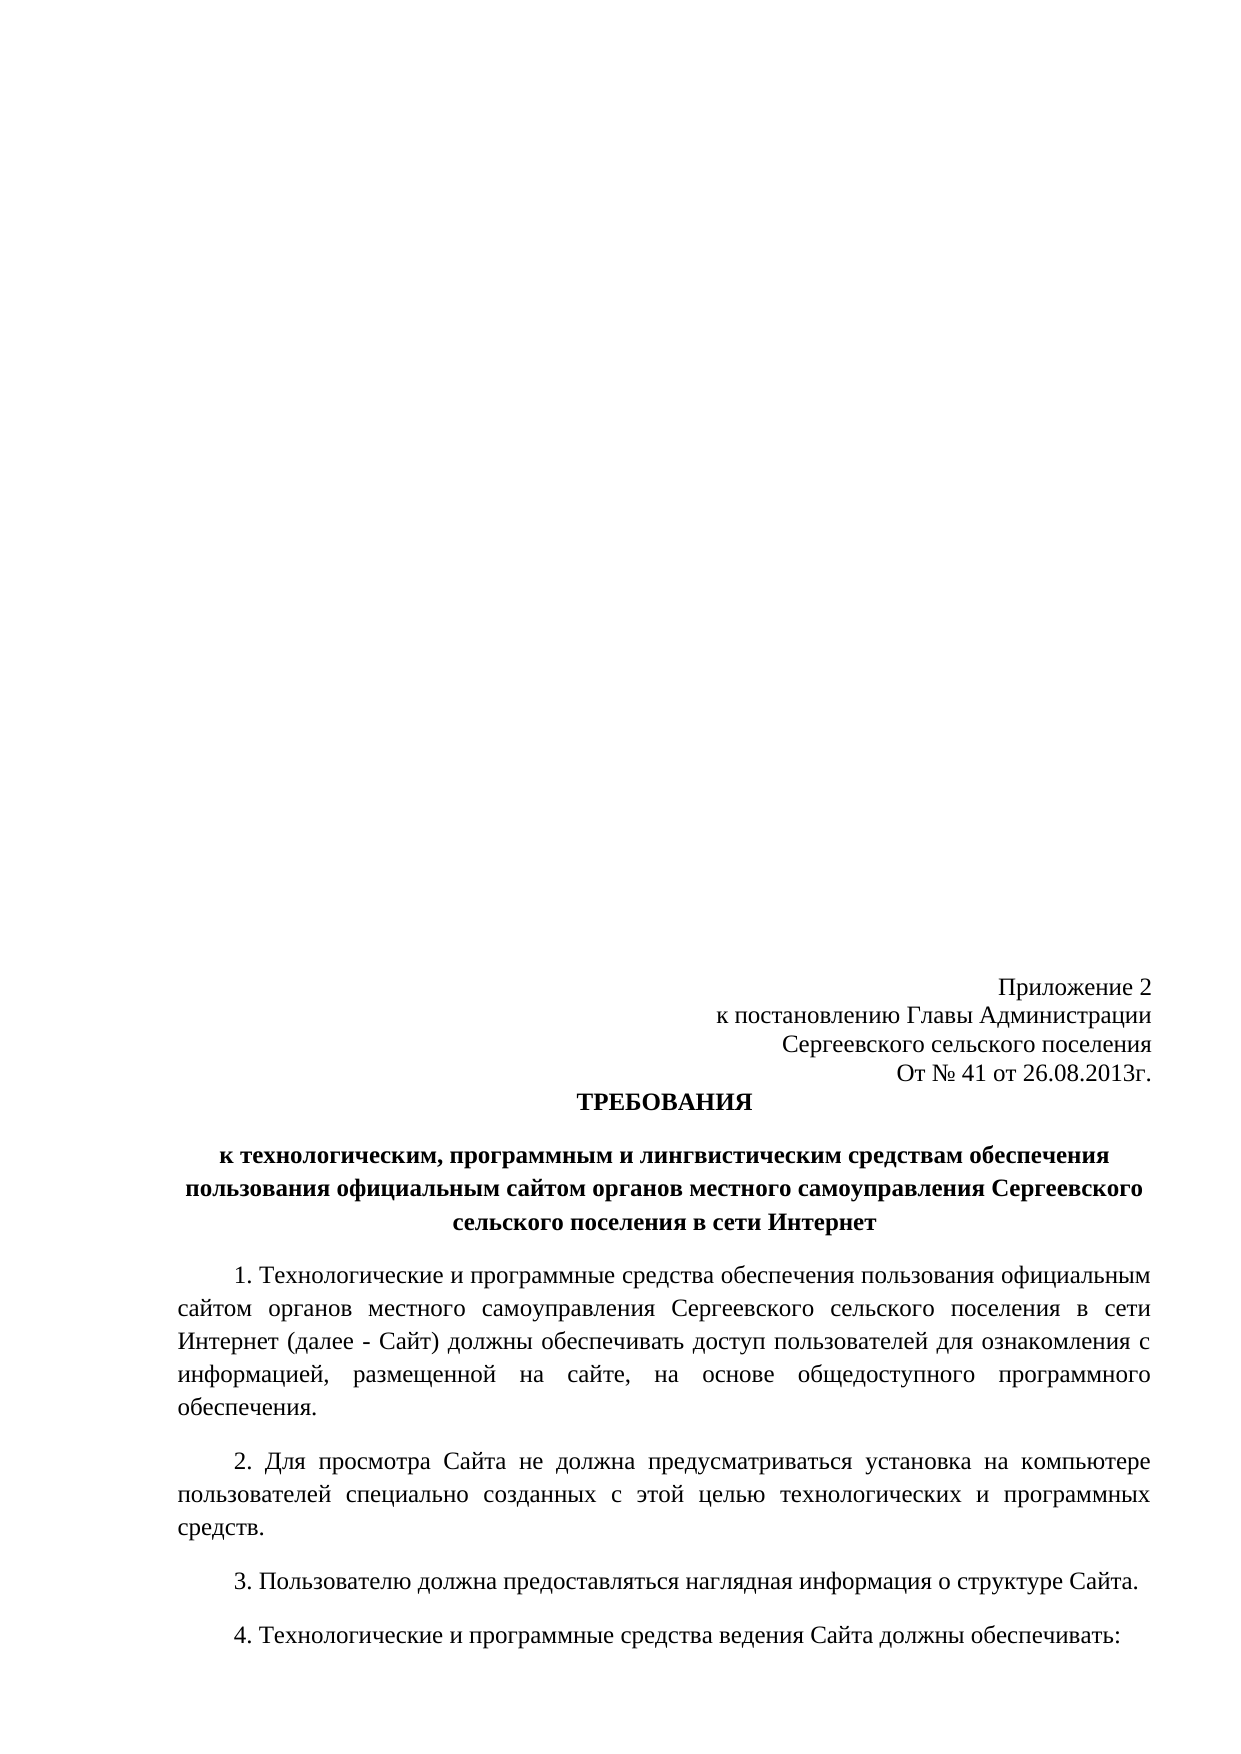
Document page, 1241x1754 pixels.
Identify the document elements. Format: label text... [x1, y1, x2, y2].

text Приложение 2 [177, 972, 1152, 1000]
text Сергеевского сельского поселения [177, 1029, 1152, 1058]
text 1. Технологические и программные средства обеспечения пользования официальным сайтом органов местного самоуправления Сергеевского сельского поселения в сети Интернет (далее - Сайт) должны обеспечивать доступ пользователей для ознакомления с информацией, размещенной на сайте, на основе общедоступного программного обеспечения. [177, 1260, 1152, 1421]
text 3. Пользователю должна предоставляться наглядная информация о структуре Сайта. [177, 1566, 1152, 1595]
text ТРЕБОВАНИЯ [177, 1087, 1152, 1115]
text к технологическим, программным и лингвистическим средствам обеспечения пользования официальным сайтом органов местного самоуправления Сергеевского сельского поселения в сети Интернет [177, 1141, 1152, 1235]
text 4. Технологические и программные средства ведения Сайта должны обеспечивать: [177, 1620, 1152, 1649]
text 2. Для просмотра Сайта не должна предусматриваться установка на компьютере пользователей специально созданных с этой целью технологических и программных средств. [177, 1446, 1152, 1541]
text От № 41 от 26.08.2013г. [177, 1058, 1152, 1087]
text к постановлению Главы Администрации [177, 1000, 1152, 1029]
